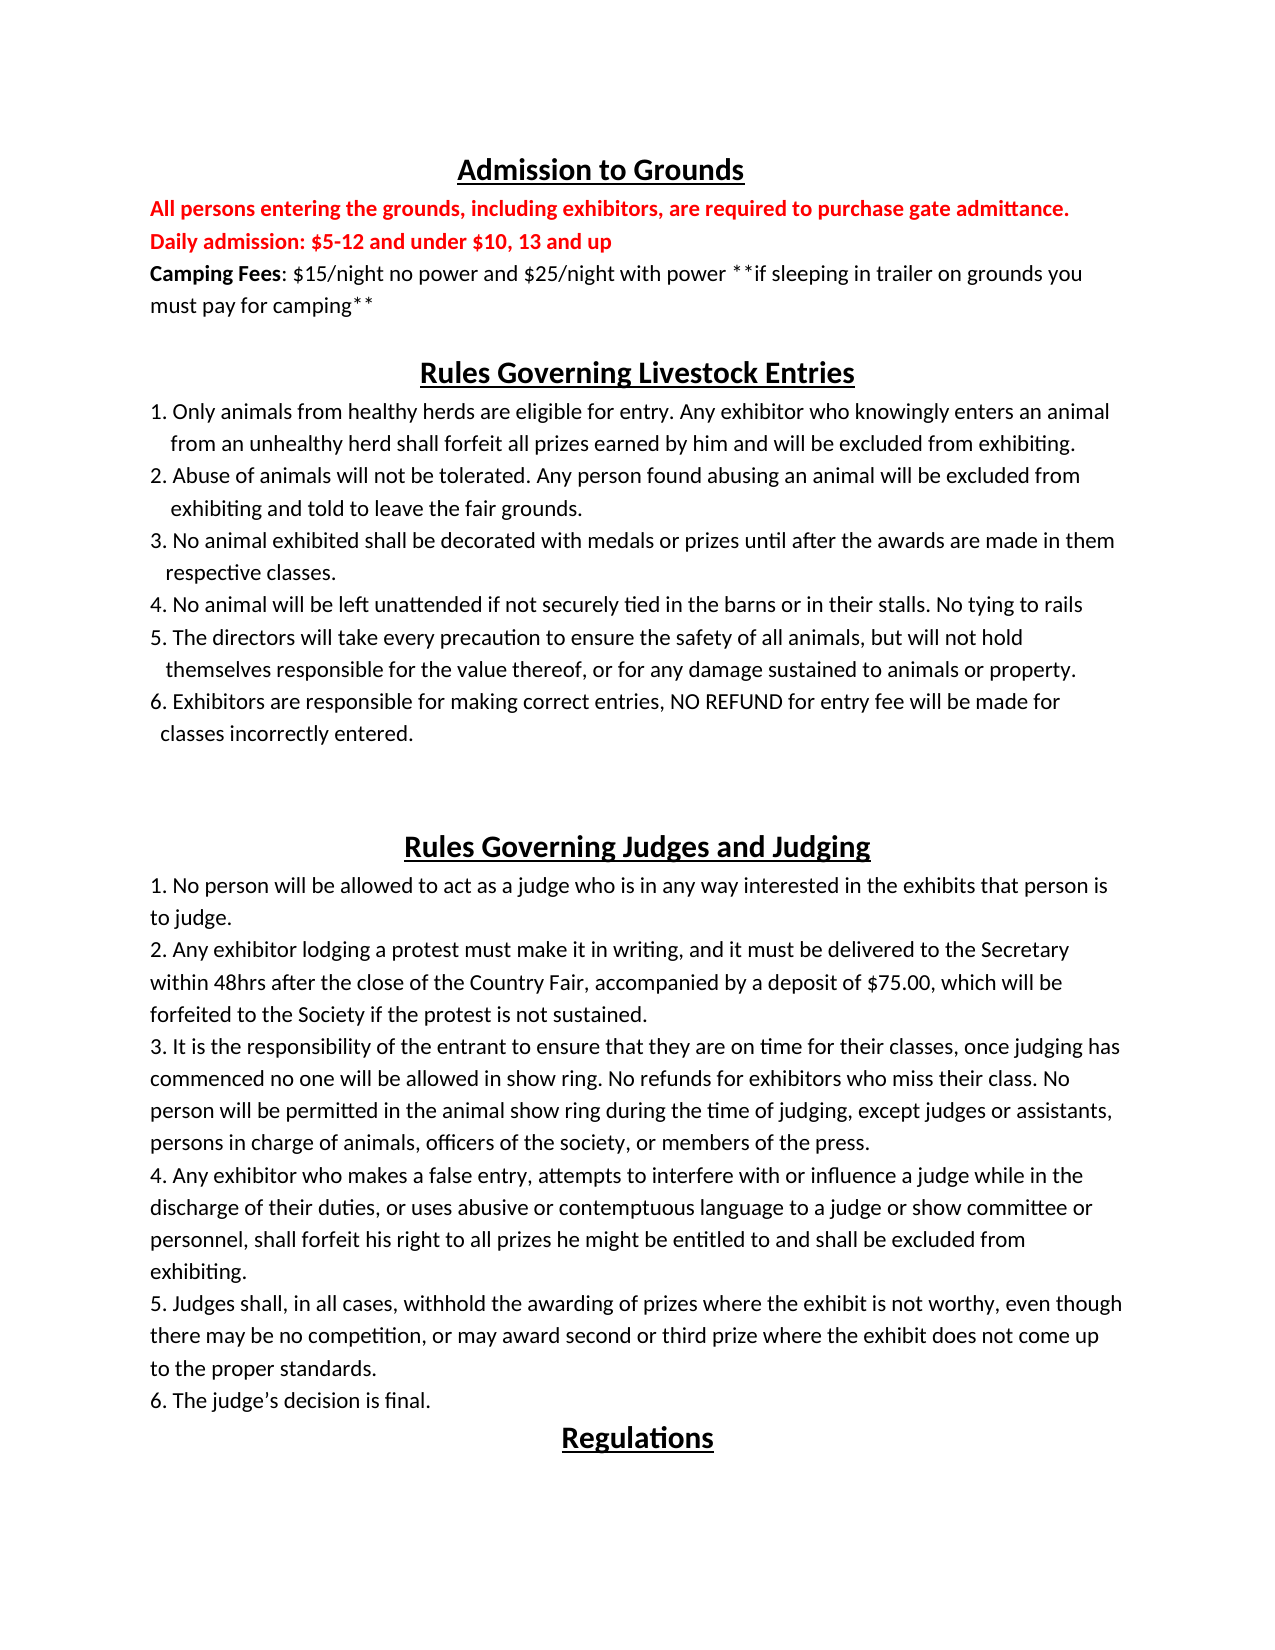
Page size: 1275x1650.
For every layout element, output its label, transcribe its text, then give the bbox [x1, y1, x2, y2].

text Daily admission: $5-12 and under $10, 13 and up [150, 227, 1125, 255]
text 2. Any exhibitor lodging a protest must make it in writing, and it must be delivered to the Secretary within 48hrs after the close of the Country Fair, accompanied by a deposit of $75.00, which will be forfeited to the Society if the protest is not sustained. [150, 935, 1125, 1028]
text 2. Abuse of animals will not be tolerated. Any person found abusing an animal will be excluded from [150, 462, 1125, 490]
text 3. No animal exhibited shall be decorated with medals or prizes until after the awards are made in them [150, 526, 1125, 554]
text 4. Any exhibitor who makes a false entry, attempts to interfere with or influence a judge while in the discharge of their duties, or uses abusive or contemptuous language to a judge or show committee or personnel, shall forfeit his right to all prizes he might be entitled to and shall be excluded from exhibiting. [150, 1161, 1125, 1285]
text Rules Governing Livestock Entries [150, 353, 1125, 392]
text from an unhealthy herd shall forfeit all prizes earned by him and will be excluded from exhibiting. [150, 429, 1125, 457]
text 1. Only animals from healthy herds are eligible for entry. Any exhibitor who knowingly enters an animal [150, 397, 1125, 425]
text exhibiting and told to leave the fair grounds. [150, 494, 1125, 522]
text 1. No person will be allowed to act as a judge who is in any way interested in the exhibits that person is to judge. [150, 871, 1125, 931]
text classes incorrectly entered. [150, 719, 1125, 747]
text 6. Exhibitors are responsible for making correct entries, NO REFUND for entry fee will be made for [150, 687, 1125, 715]
text 5. The directors will take every precaution to ensure the safety of all animals, but will not hold [150, 623, 1125, 651]
text Rules Governing Judges and Judging [150, 827, 1125, 865]
text 5. Judges shall, in all cases, withhold the awarding of prizes where the exhibit is not worthy, even though there may be no competition, or may award second or third prize where the exhibit does not come up to the proper standards. [150, 1289, 1125, 1382]
text 3. It is the responsibility of the entrant to ensure that they are on time for their classes, once judging has commenced no one will be allowed in show ring. No refunds for exhibitors who miss their class. No person will be permitted in the animal show ring during the time of judging, except judges or assistants, persons in charge of animals, officers of the society, or members of the press. [150, 1032, 1125, 1157]
text Regulations [150, 1418, 1125, 1456]
text themselves responsible for the value thereof, or for any damage sustained to animals or property. [150, 655, 1125, 683]
text Admission to Grounds [150, 150, 1125, 188]
text 6. The judge’s decision is final. [150, 1386, 1125, 1414]
text Camping Fees: $15/night no power and $25/night with power **if sleeping in trailer on grounds you must pay for camping** [150, 259, 1125, 319]
text 4. No animal will be left unattended if not securely tied in the barns or in their stalls. No tying to rails [150, 590, 1125, 618]
text All persons entering the grounds, including exhibitors, are required to purchase gate admittance. [150, 194, 1125, 223]
text respective classes. [150, 558, 1125, 586]
